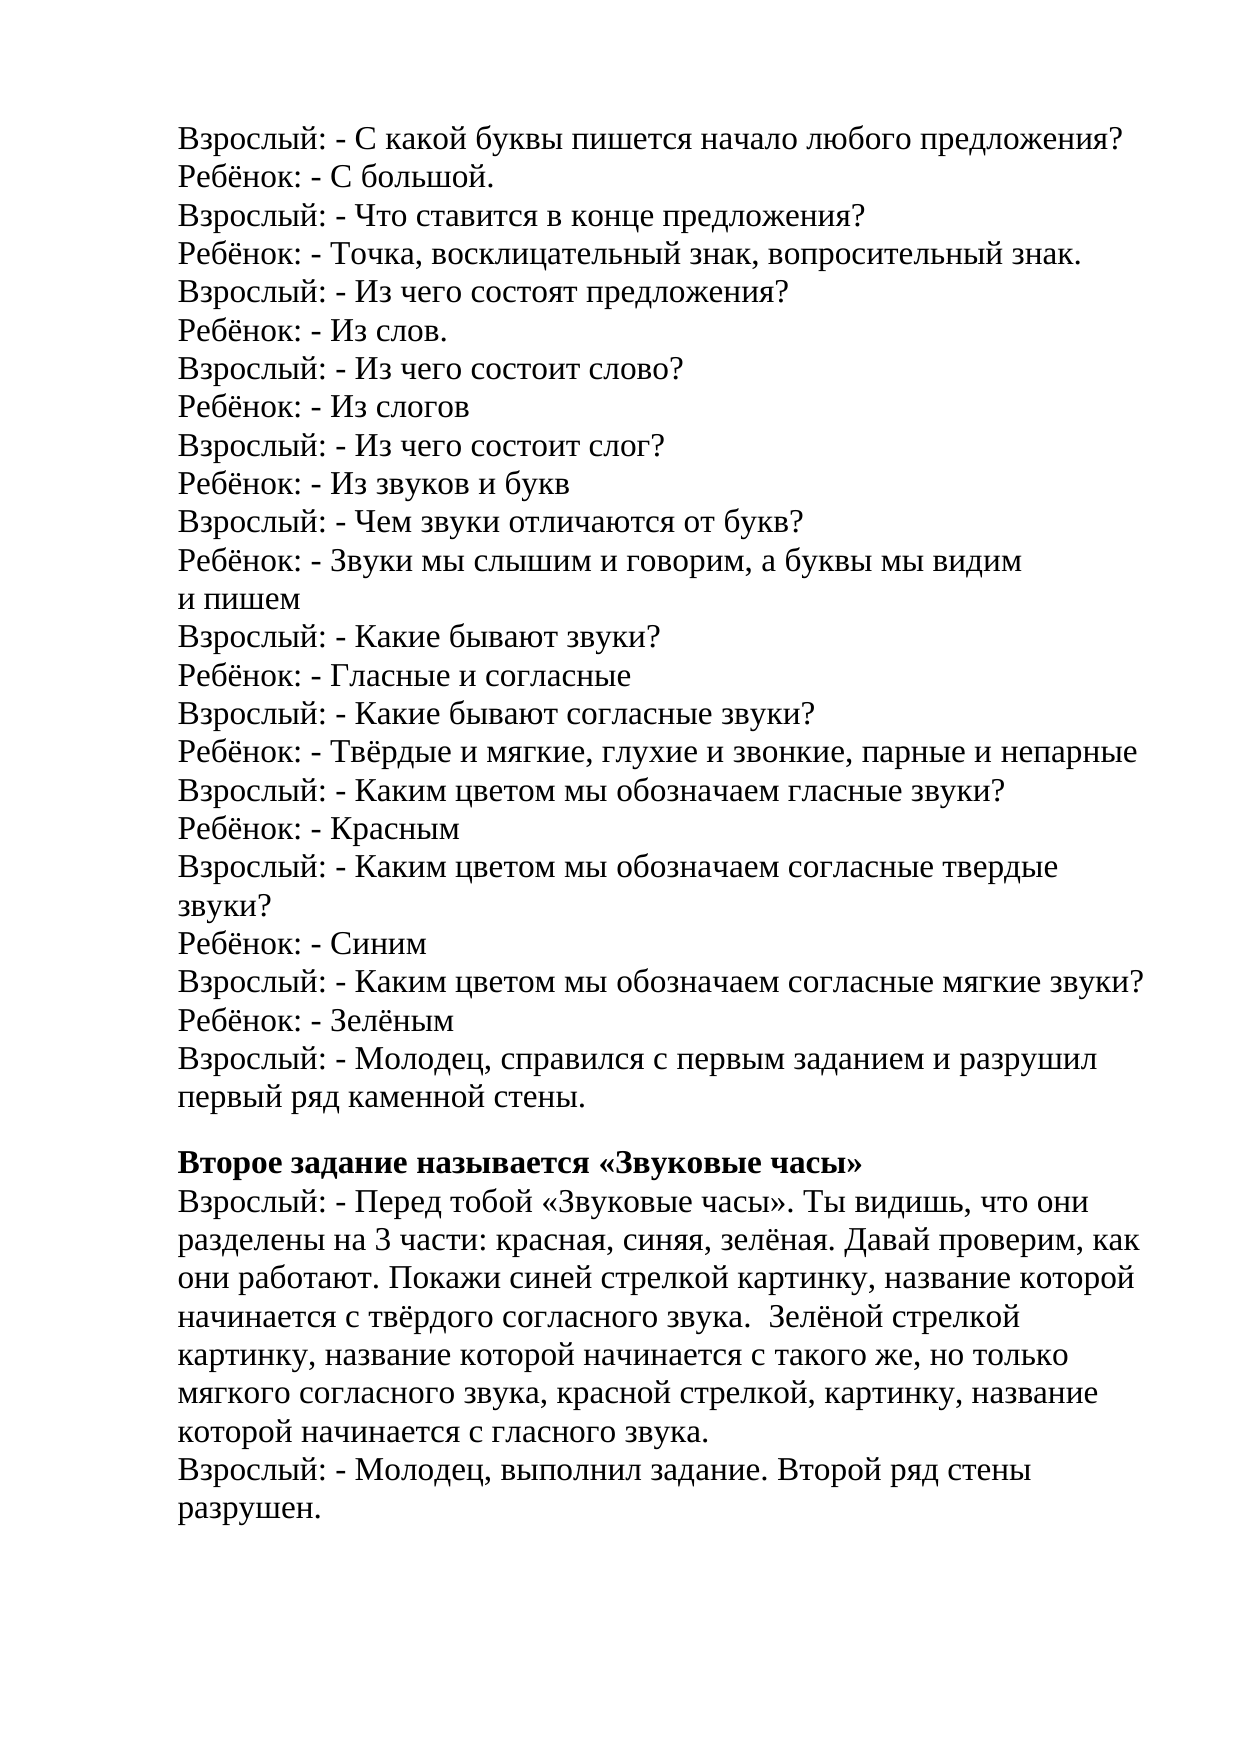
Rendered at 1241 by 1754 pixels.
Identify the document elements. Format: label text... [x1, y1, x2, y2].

text Взрослый: - Какие бывают звуки? [177, 616, 1152, 655]
text Взрослый: - Чем звуки отличаются от букв? [177, 501, 1152, 540]
text Второе задание называется «Звуковые часы» Взрослый: - Перед тобой «Звуковые часы». Ты видишь, что они разделены на 3 части: красная, синяя, зелёная. Давай проверим, как они работают. Покажи синей стрелкой картинку, название которой начинается с твёрдого согласного звука. Зелёной стрелкой картинку, название которой начинается с такого же, но только мягкого согласного звука, красной стрелкой, картинку, название которой начинается с гласного звука. Взрослый: - Молодец, выполнил задание. Второй ряд стены разрушен. [177, 1143, 1152, 1526]
text Взрослый: - Какие бывают согласные звуки? [177, 693, 1152, 731]
text Ребёнок: - Синим [177, 923, 1152, 961]
text Взрослый: - Каким цветом мы обозначаем согласные твердые звуки? [177, 846, 1152, 923]
text Ребёнок: - Из слов. [177, 310, 1152, 348]
text Взрослый: - С какой буквы пишется начало любого предложения? Ребёнок: - С большой. [177, 118, 1152, 195]
text Ребёнок: - Из звуков и букв [177, 463, 1152, 501]
text Взрослый: - Каким цветом мы обозначаем согласные мягкие звуки? Ребёнок: - Зелёным [177, 961, 1152, 1038]
text Ребёнок: - Гласные и согласные [177, 655, 1152, 693]
text Взрослый: - Молодец, справился с первым заданием и разрушил первый ряд каменной стены. [177, 1038, 1152, 1143]
text Взрослый: - Из чего состоят предложения? [177, 271, 1152, 310]
text Взрослый: - Из чего состоит слог? [177, 425, 1152, 463]
text Взрослый: - Из чего состоит слово? [177, 348, 1152, 386]
text Ребёнок: - Звуки мы слышим и говорим, а буквы мы видим и пишем [177, 540, 1152, 616]
text Ребёнок: - Твёрдые и мягкие, глухие и звонкие, парные и непарные [177, 731, 1152, 770]
text Ребёнок: - Из слогов [177, 386, 1152, 425]
text Ребёнок: - Красным [177, 808, 1152, 846]
text Взрослый: - Что ставится в конце предложения? [177, 195, 1152, 233]
text Ребёнок: - Точка, восклицательный знак, вопросительный знак. [177, 233, 1152, 271]
text Взрослый: - Каким цветом мы обозначаем гласные звуки? [177, 770, 1152, 808]
